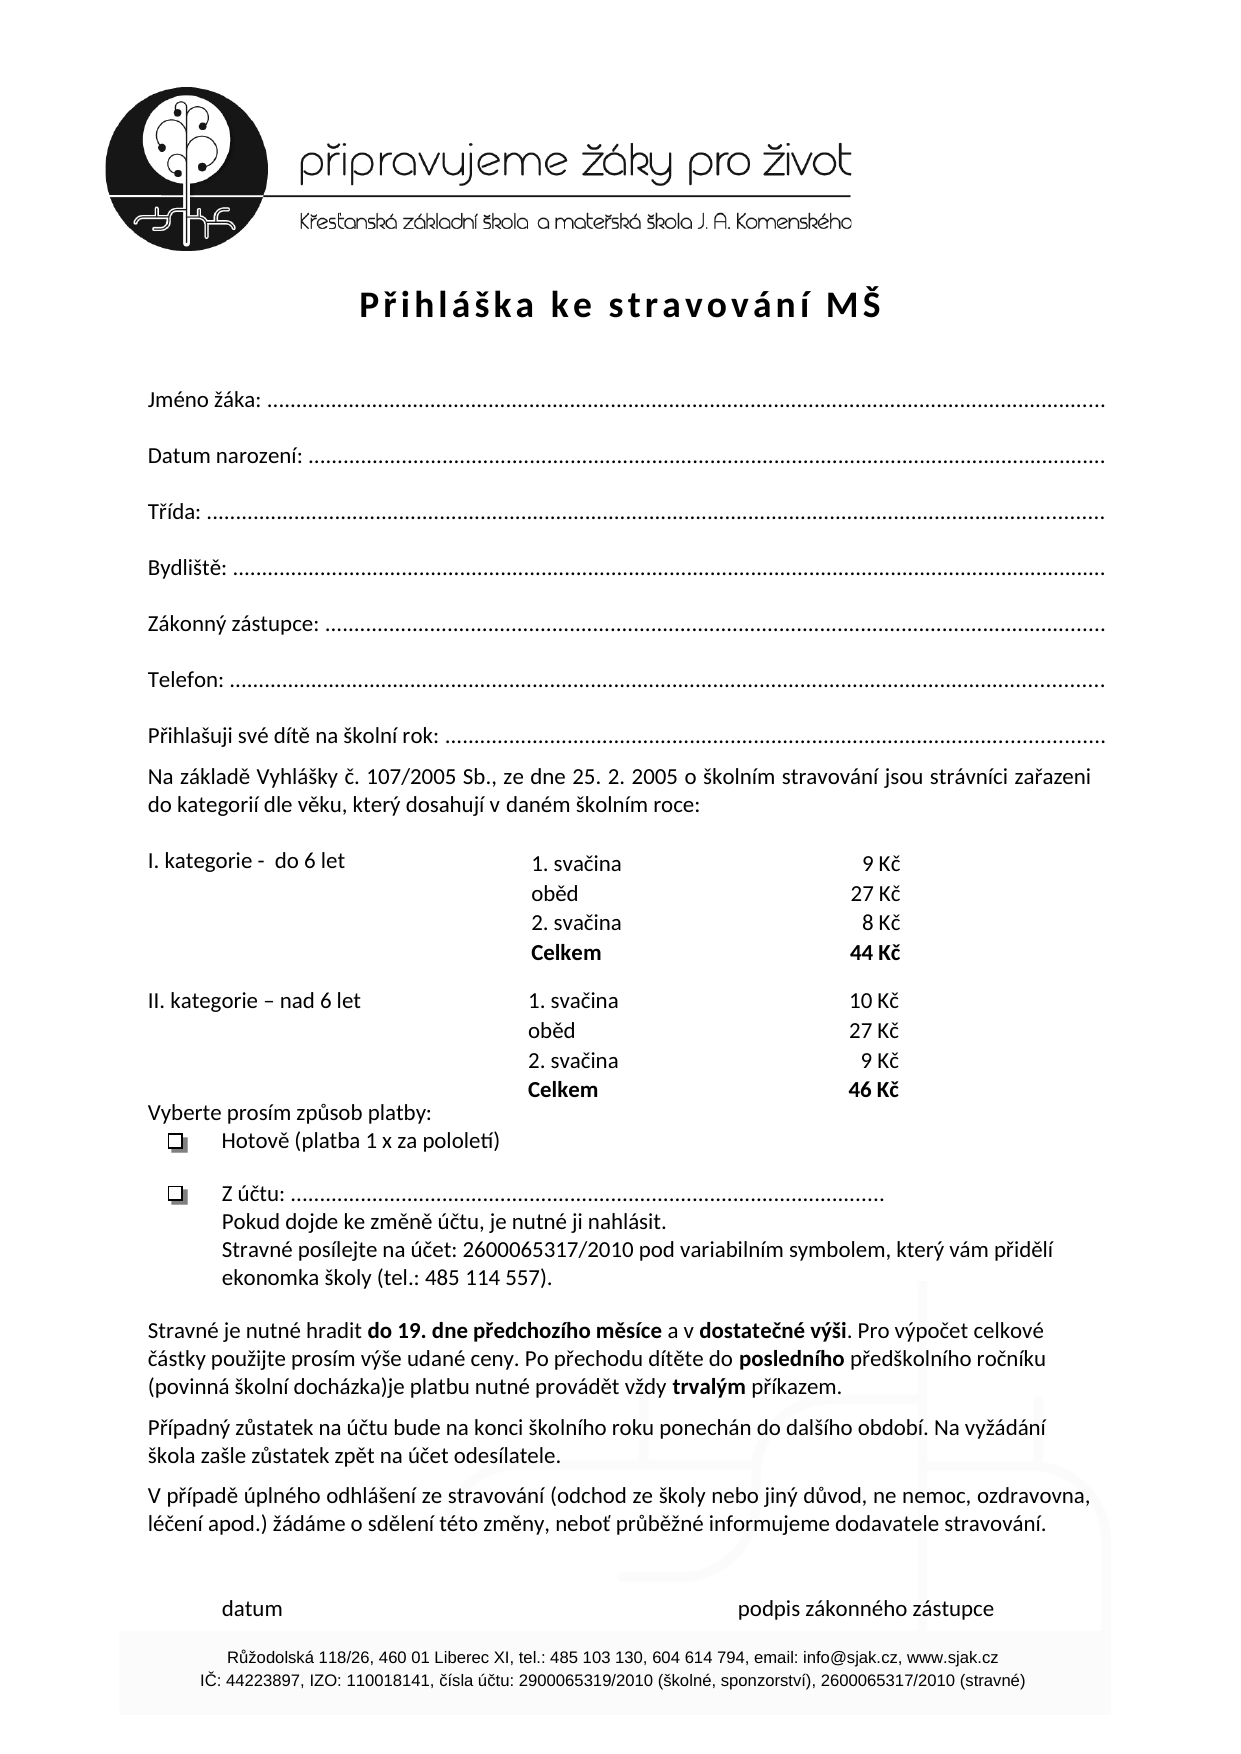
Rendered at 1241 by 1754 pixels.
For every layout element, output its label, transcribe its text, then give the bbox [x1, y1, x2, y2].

text Bydliště: [148, 553, 1093, 581]
text Jméno žáka: [148, 385, 1093, 413]
text Přihláška ke stravování MŠ [148, 281, 1093, 326]
text Stravné je nutné hradit do 19. dne předchozího měsíce a v dostatečné výši. Pro výpočet celkové částky použijte prosím výše udané ceny. Po přechodu dítěte do posledního předškolního ročníku (povinná školní docházka)je platbu nutné provádět vždy trvalým příkazem. [148, 1316, 1093, 1400]
text Pokud dojde ke změně účtu, je nutné ji nahlásit. [148, 1207, 1093, 1235]
text Vyberte prosím způsob platby: [148, 1098, 1093, 1126]
table_cell 27 Kč [753, 1016, 1009, 1046]
table_cell oběd [520, 879, 738, 908]
text Přihlašuji své dítě na školní rok: [148, 721, 1093, 749]
text Telefon: [148, 665, 1093, 693]
text II. kategorie – nad 6 let [148, 986, 1093, 1014]
table_header 9 Kč [738, 849, 974, 879]
text Z účtu: [148, 1179, 1093, 1207]
table_cell 8 Kč [738, 908, 974, 938]
table_cell 2. svačina [520, 908, 738, 938]
text Na základě Vyhlášky č. 107/2005 Sb., ze dne 25. 2. 2005 o školním stravování jsou strávníci zařazeni do kategorií dle věku, který dosahují v daném školním roce: [148, 762, 1093, 818]
table_cell 9 Kč [753, 1046, 1009, 1075]
table_cell oběd [517, 1016, 753, 1046]
table_cell 27 Kč [738, 879, 974, 908]
text Hotově (platba 1 x za pololetí) [148, 1126, 1093, 1154]
text Datum narození: [148, 441, 1093, 469]
table_header 1. svačina [517, 987, 753, 1016]
text V případě úplného odhlášení ze stravování (odchod ze školy nebo jiný důvod, ne nemoc, ozdravovna, léčení apod.) žádáme o sdělení této změny, neboť průběžné informujeme dodavatele stravování. [148, 1481, 1093, 1537]
text I. kategorie - do 6 let [148, 846, 1093, 874]
table_cell 2. svačina [517, 1046, 753, 1075]
text Třída: [148, 497, 1093, 525]
table_cell Celkem [520, 938, 738, 967]
table_header 10 Kč [753, 987, 1009, 1016]
table_cell 46 Kč [753, 1075, 1009, 1105]
text Zákonný zástupce: [148, 609, 1093, 637]
text datum podpis zákonného zástupce [148, 1594, 1093, 1622]
table_cell 44 Kč [738, 938, 974, 967]
table_header 1. svačina [520, 849, 738, 879]
text Případný zůstatek na účtu bude na konci školního roku ponechán do dalšího období. Na vyžádání škola zašle zůstatek zpět na účet odesílatele. [148, 1413, 1093, 1469]
picture [105, 87, 852, 251]
text Stravné posílejte na účet: 2600065317/2010 pod variabilním symbolem, který vám přidělí ekonomka školy (tel.: 485 114 557). [222, 1235, 1093, 1291]
table_cell Celkem [517, 1075, 753, 1105]
